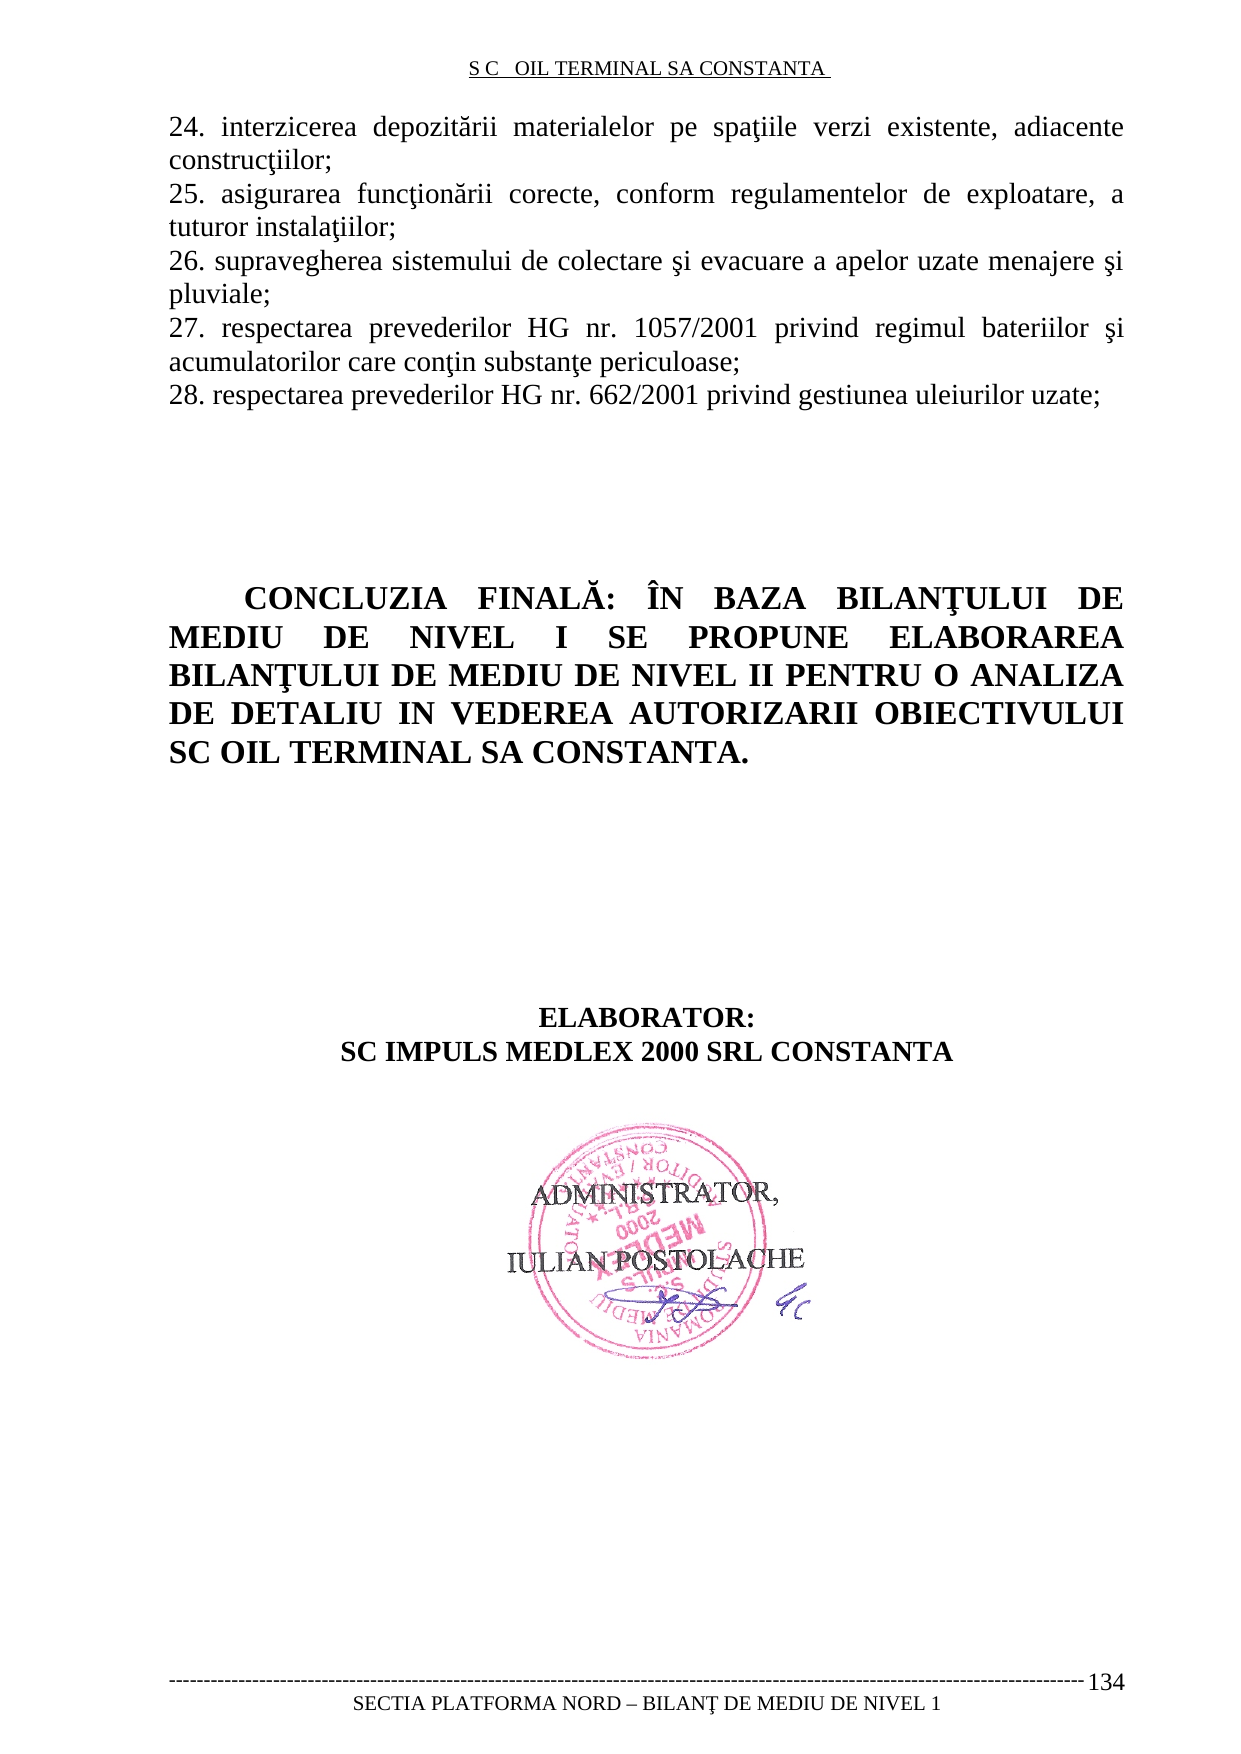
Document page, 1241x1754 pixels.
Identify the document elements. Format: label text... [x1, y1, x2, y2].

text 28. respectarea prevederilor HG nr. 662/2001 privind gestiunea uleiurilor uzate; [169, 377, 1125, 411]
text SC IMPULS MEDLEX 2000 SRL CONSTANTA [169, 1034, 1125, 1067]
text 25. asigurarea funcţionării corecte, conform regulamentelor de exploatare, a tuturor instalaţiilor; [169, 176, 1125, 243]
text CONCLUZIA FINALĂ: ÎN BAZA BILANŢULUI DE MEDIU DE NIVEL I SE PROPUNE ELABORAREA BILANŢULUI DE MEDIU DE NIVEL II PENTRU O ANALIZA DE DETALIU IN VEDEREA AUTORIZARII OBIECTIVULUI SC OIL TERMINAL SA CONSTANTA. [169, 578, 1125, 770]
text ELABORATOR: [169, 1000, 1125, 1034]
text 26. supravegherea sistemului de colectare şi evacuare a apelor uzate menajere şi pluviale; [169, 243, 1125, 310]
picture [471, 1100, 852, 1386]
text 27. respectarea prevederilor HG nr. 1057/2001 privind regimul bateriilor şi acumulatorilor care conţin substanţe periculoase; [169, 310, 1125, 377]
text 24. interzicerea depozitării materialelor pe spaţiile verzi existente, adiacente construcţiilor; [169, 109, 1125, 176]
